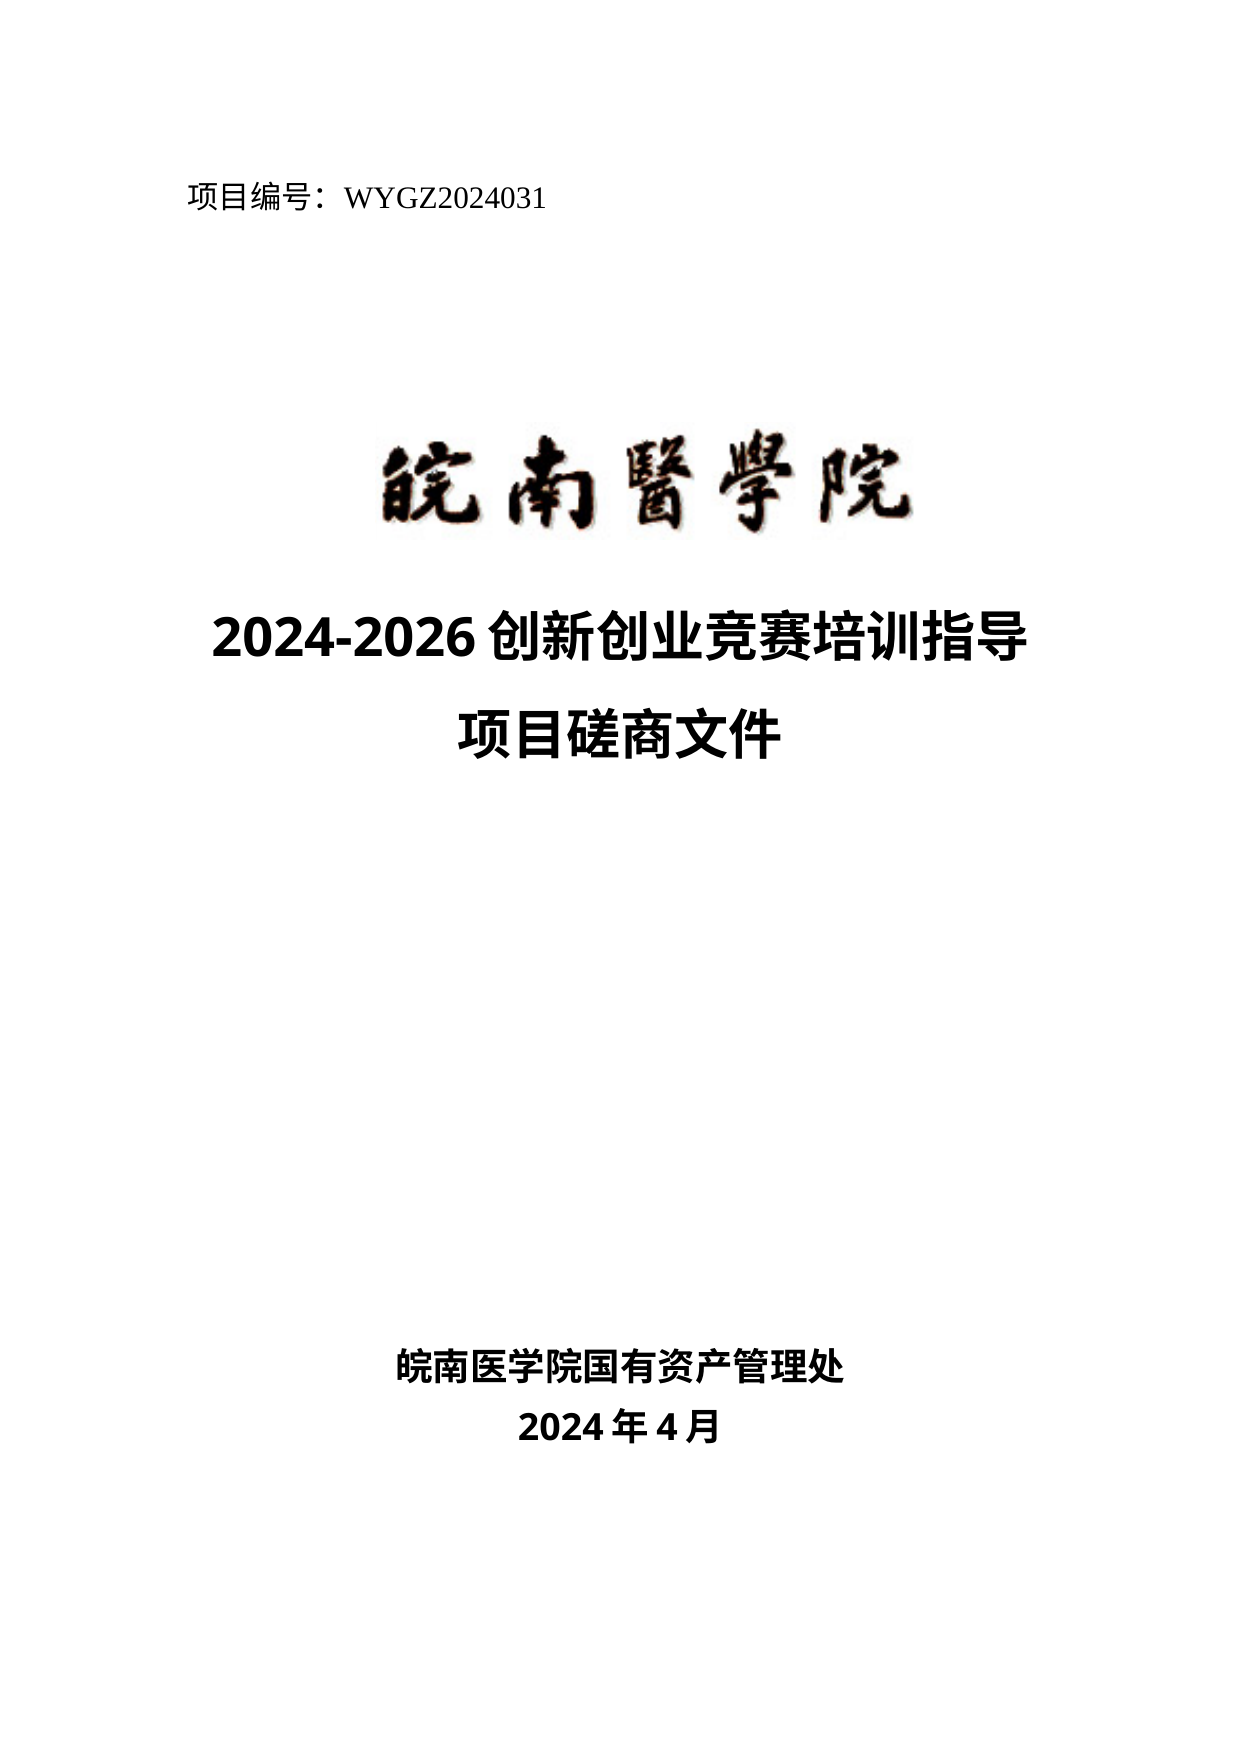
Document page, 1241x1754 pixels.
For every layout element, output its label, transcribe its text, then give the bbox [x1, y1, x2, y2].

text 皖南医学院国有资产管理处 [187, 1332, 1053, 1397]
picture [375, 422, 920, 540]
text 项目编号：WYGZ2024031 [187, 162, 1053, 227]
text 2024年4月 [187, 1397, 1053, 1451]
text 2024-2026创新创业竞赛培训指导项目磋商文件 [187, 584, 1053, 779]
